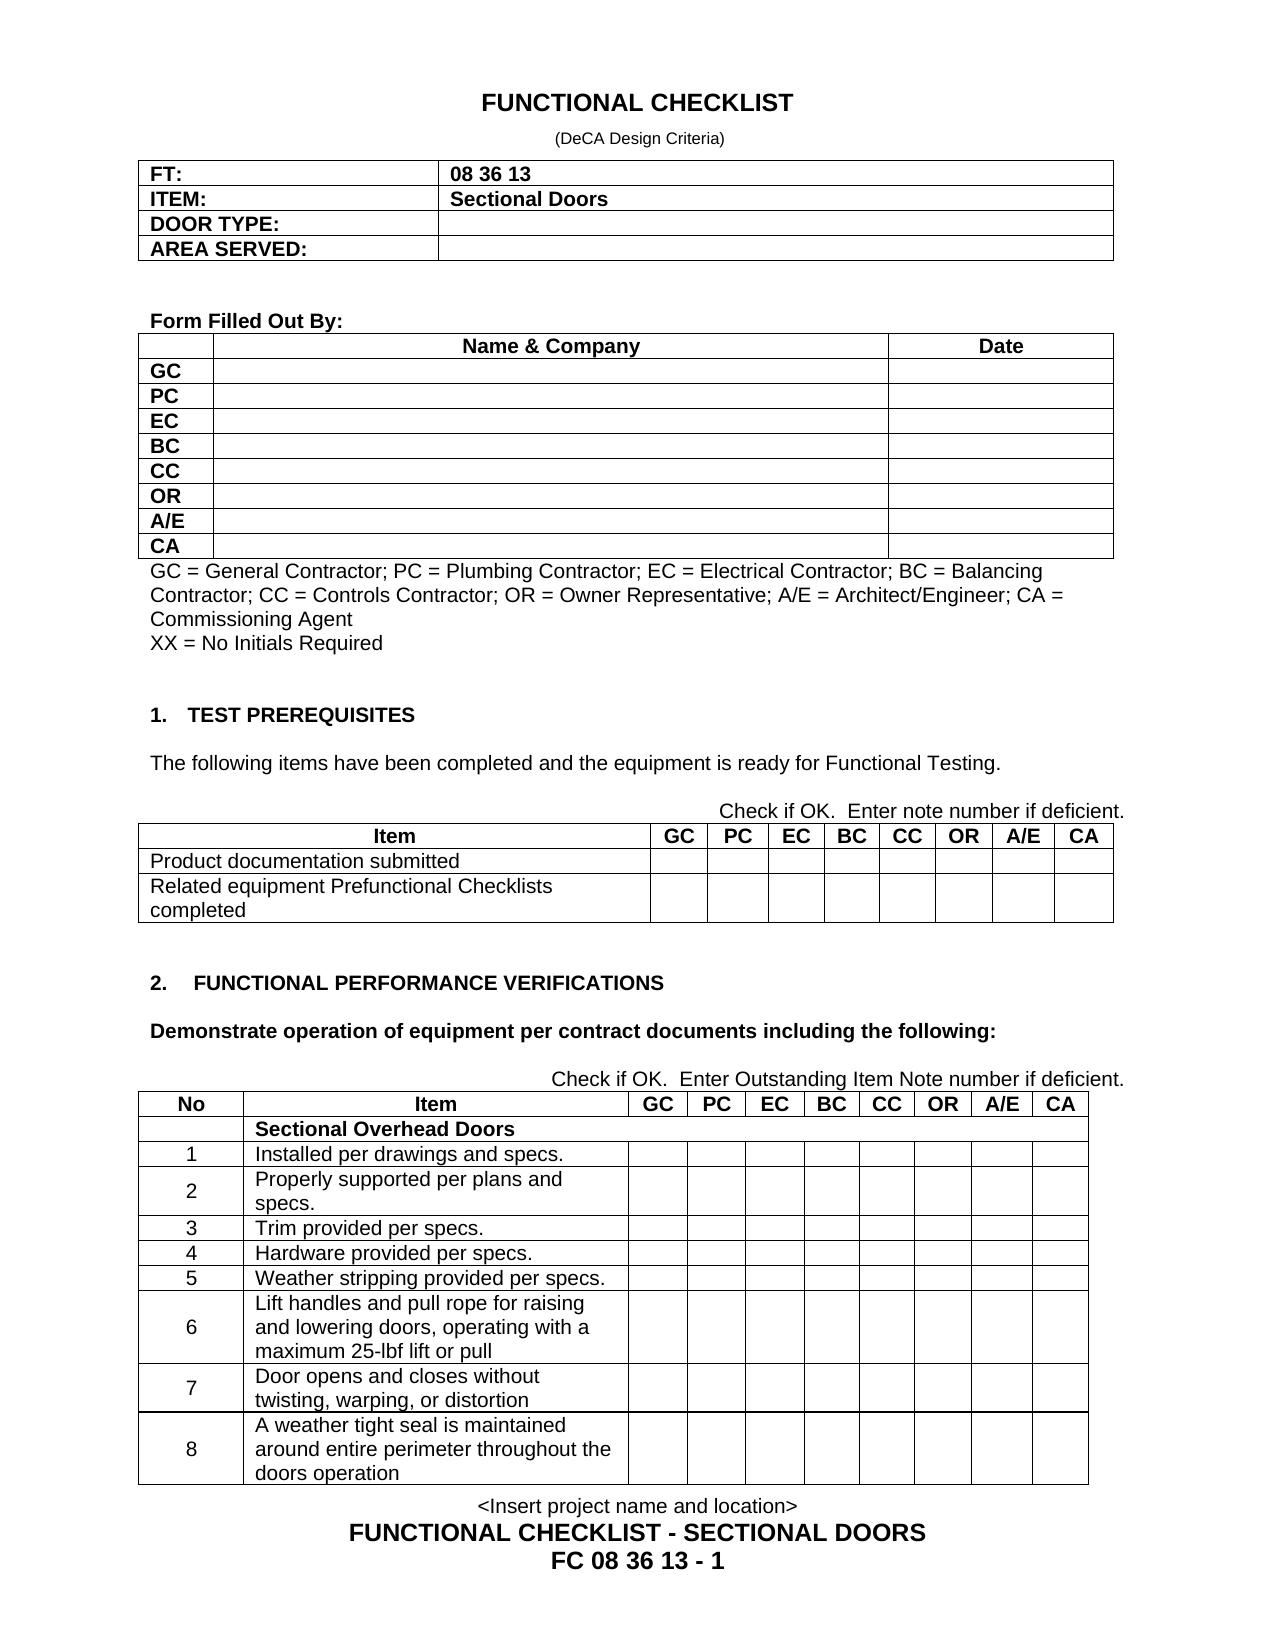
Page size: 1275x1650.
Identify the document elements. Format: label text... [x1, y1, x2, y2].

table_cell Door opens and closes without twisting, warping, or distortion [244, 1364, 628, 1411]
table_cell [889, 359, 1113, 383]
text XX = No Initials Required [150, 631, 1125, 655]
table_cell [214, 509, 888, 533]
table_cell [889, 459, 1113, 483]
table_cell [629, 1241, 687, 1264]
table_header 08 36 13 [439, 161, 1113, 185]
table_cell [139, 1117, 243, 1141]
table_cell [972, 1142, 1032, 1166]
table_header BC [805, 1092, 859, 1116]
table_cell [805, 1216, 859, 1239]
table_cell Sectional Doors [439, 186, 1113, 210]
table_cell [889, 384, 1113, 408]
table_cell [860, 1241, 914, 1264]
table_cell [688, 1216, 745, 1239]
table_cell [805, 1413, 859, 1484]
table_cell [972, 1241, 1032, 1264]
table_cell [746, 1167, 804, 1214]
table_cell [688, 1142, 745, 1166]
table_header GC [629, 1092, 687, 1116]
table_cell [972, 1413, 1032, 1484]
table_cell A/E [139, 509, 213, 533]
subtitle TEST PREREQUISITES [150, 703, 1125, 727]
table_cell [688, 1413, 745, 1484]
table_cell 4 [139, 1241, 243, 1264]
text The following items have been completed and the equipment is ready for Functional Testing. [150, 751, 1125, 775]
table_cell [805, 1364, 859, 1411]
table_cell [651, 849, 707, 873]
table_cell [825, 874, 879, 922]
table_cell [860, 1291, 914, 1362]
table_header A/E [993, 824, 1054, 848]
table_cell Installed per drawings and specs. [244, 1142, 628, 1166]
table_cell [214, 534, 888, 558]
table_cell [214, 359, 888, 383]
table_cell [688, 1266, 745, 1289]
table_cell [629, 1167, 687, 1214]
table_cell [708, 874, 768, 922]
table_cell [746, 1291, 804, 1362]
table_cell A weather tight seal is maintained around entire perimeter throughout the doors operation [244, 1413, 628, 1484]
text Demonstrate operation of equipment per contract documents including the following: [150, 1019, 1125, 1043]
table_cell Properly supported per plans and specs. [244, 1167, 628, 1214]
table_cell [860, 1364, 914, 1411]
table_header [139, 334, 213, 358]
table_cell [805, 1241, 859, 1264]
table_cell [993, 874, 1054, 922]
table_cell [860, 1413, 914, 1484]
table_cell [936, 849, 992, 873]
table_cell [1055, 849, 1113, 873]
table_cell [746, 1266, 804, 1289]
table_cell [439, 211, 1113, 235]
table_header GC [651, 824, 707, 848]
table_cell EC [139, 409, 213, 433]
table_cell [972, 1266, 1032, 1289]
table_cell AREA SERVED: [139, 236, 438, 260]
table_cell [214, 409, 888, 433]
table_cell 3 [139, 1216, 243, 1239]
table_cell [1033, 1291, 1088, 1362]
table_cell [805, 1142, 859, 1166]
table_cell [629, 1291, 687, 1362]
table_header A/E [972, 1092, 1032, 1116]
table_cell 1 [139, 1142, 243, 1166]
table_cell [688, 1291, 745, 1362]
table_cell Hardware provided per specs. [244, 1241, 628, 1264]
table_cell [769, 849, 824, 873]
table_cell 6 [139, 1291, 243, 1362]
table_cell [214, 434, 888, 458]
table_cell [1033, 1241, 1088, 1264]
table_cell [860, 1142, 914, 1166]
table_cell PC [139, 384, 213, 408]
table_cell Trim provided per specs. [244, 1216, 628, 1239]
table_cell [746, 1413, 804, 1484]
table_cell [889, 509, 1113, 533]
table_cell [825, 849, 879, 873]
table_cell [805, 1291, 859, 1362]
table_cell [1055, 874, 1113, 922]
table_header EC [746, 1092, 804, 1116]
table_cell [629, 1216, 687, 1239]
text Form Filled Out By: [150, 309, 1125, 333]
table_cell [915, 1241, 971, 1264]
table_cell [214, 384, 888, 408]
table_cell [993, 849, 1054, 873]
table_cell Lift handles and pull rope for raising and lowering doors, operating with a maximum 25-lbf lift or pull [244, 1291, 628, 1362]
table_cell [746, 1241, 804, 1264]
table_header CA [1033, 1092, 1088, 1116]
table_cell GC [139, 359, 213, 383]
table_cell Weather stripping provided per specs. [244, 1266, 628, 1289]
table_cell Related equipment Prefunctional Checklists completed [139, 874, 650, 922]
table_cell 2 [139, 1167, 243, 1214]
table_cell [688, 1167, 745, 1214]
table_cell [746, 1216, 804, 1239]
table_header EC [769, 824, 824, 848]
table_cell [915, 1167, 971, 1214]
table_cell [915, 1413, 971, 1484]
table_cell BC [139, 434, 213, 458]
table_cell [972, 1216, 1032, 1239]
table_cell [860, 1266, 914, 1289]
table_cell [629, 1142, 687, 1166]
table_cell DOOR TYPE: [139, 211, 438, 235]
table_header CC [880, 824, 935, 848]
table_cell [214, 484, 888, 508]
table_cell [708, 849, 768, 873]
table_header Item [244, 1092, 628, 1116]
table_cell [915, 1142, 971, 1166]
table_header BC [825, 824, 879, 848]
table_cell [1033, 1364, 1088, 1411]
table_header No [139, 1092, 243, 1116]
table_header CA [1055, 824, 1113, 848]
table_cell [769, 874, 824, 922]
table_cell OR [139, 484, 213, 508]
text GC = General Contractor; PC = Plumbing Contractor; EC = Electrical Contractor; BC = Balancing Contractor; CC = Controls Contractor; OR = Owner Representative; A/E = Architect/Engineer; CA = Commissioning Agent [150, 559, 1125, 631]
table_cell [972, 1364, 1032, 1411]
table_header CC [860, 1092, 914, 1116]
table_cell Product documentation submitted [139, 849, 650, 873]
table_header Item [139, 824, 650, 848]
table_cell [880, 849, 935, 873]
table_header PC [708, 824, 768, 848]
table_cell [860, 1216, 914, 1239]
table_cell CA [139, 534, 213, 558]
table_cell [889, 434, 1113, 458]
table_cell [746, 1142, 804, 1166]
table_cell [1033, 1167, 1088, 1214]
table_cell [880, 874, 935, 922]
table_cell [936, 874, 992, 922]
table_cell [915, 1216, 971, 1239]
table_header OR [936, 824, 992, 848]
table_header Name & Company [214, 334, 888, 358]
table_cell 7 [139, 1364, 243, 1411]
table_cell [629, 1364, 687, 1411]
text Check if OK. Enter Outstanding Item Note number if deficient. [150, 1067, 1125, 1091]
table_cell [805, 1266, 859, 1289]
subtitle FUNCTIONAL PERFORMANCE VERIFICATIONS [150, 971, 1125, 995]
table_cell [889, 484, 1113, 508]
table_cell [688, 1241, 745, 1264]
table_cell [1033, 1142, 1088, 1166]
table_header Date [889, 334, 1113, 358]
table_cell [915, 1364, 971, 1411]
table_cell [915, 1266, 971, 1289]
table_cell [651, 874, 707, 922]
table_cell [889, 534, 1113, 558]
table_cell Sectional Overhead Doors [244, 1117, 1088, 1141]
table_cell [805, 1167, 859, 1214]
table_cell [214, 459, 888, 483]
table_cell [439, 236, 1113, 260]
table_header OR [915, 1092, 971, 1116]
table_cell 5 [139, 1266, 243, 1289]
table_cell 8 [139, 1413, 243, 1484]
table_cell [1033, 1266, 1088, 1289]
table_cell [972, 1167, 1032, 1214]
table_cell [1033, 1216, 1088, 1239]
table_cell CC [139, 459, 213, 483]
table_cell [860, 1167, 914, 1214]
text Check if OK. Enter note number if deficient. [150, 799, 1125, 823]
table_cell [629, 1413, 687, 1484]
table_cell ITEM: [139, 186, 438, 210]
table_header FT: [139, 161, 438, 185]
table_cell [629, 1266, 687, 1289]
table_cell [889, 409, 1113, 433]
table_cell [746, 1364, 804, 1411]
table_cell [1033, 1413, 1088, 1484]
table_cell [972, 1291, 1032, 1362]
table_header PC [688, 1092, 745, 1116]
table_cell [688, 1364, 745, 1411]
table_cell [915, 1291, 971, 1362]
